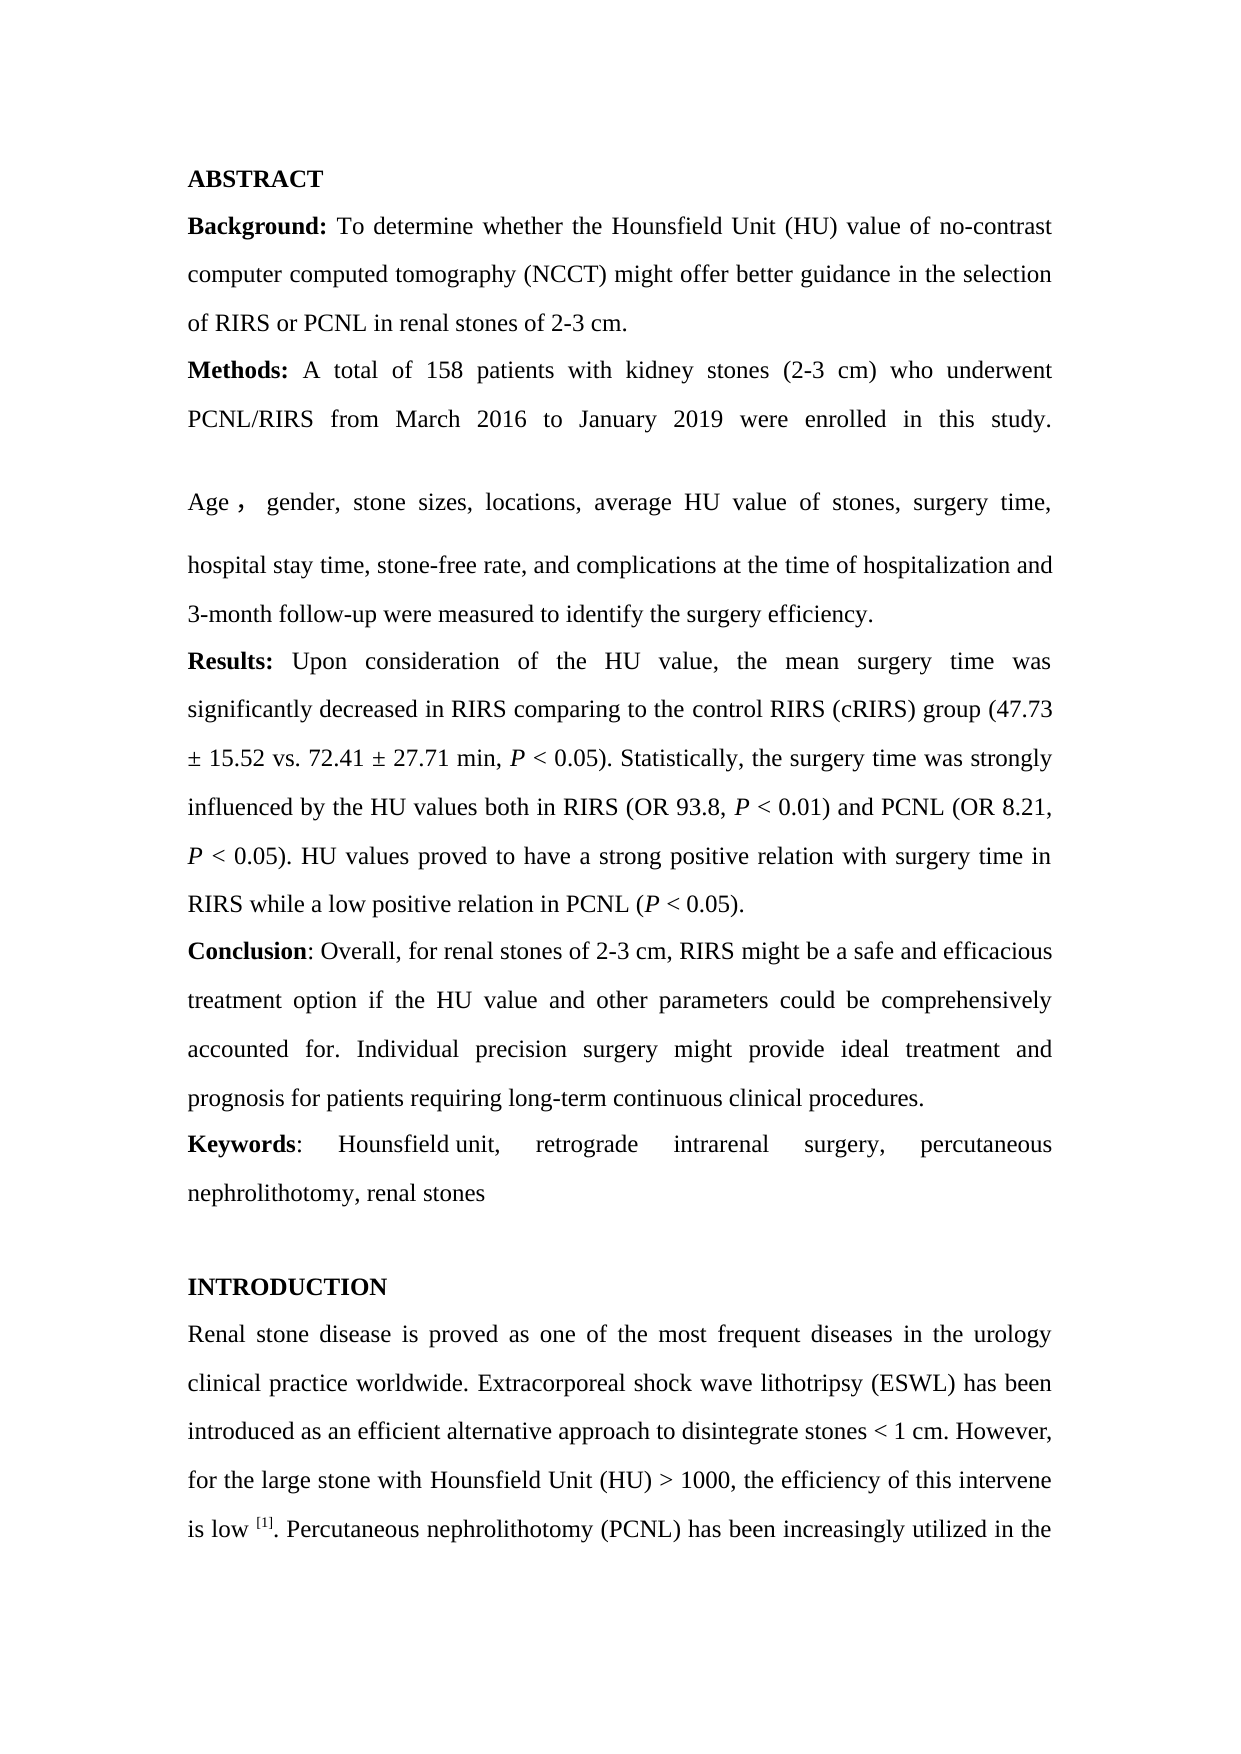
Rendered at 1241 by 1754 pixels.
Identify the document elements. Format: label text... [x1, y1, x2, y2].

text Background: To determine whether the Hounsfield Unit (HU) value of no-contrast computer computed tomography (NCCT) might offer better guidance in the selection of RIRS or PCNL in renal stones of 2-3 cm. [187, 209, 1053, 339]
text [187, 1317, 1053, 1544]
text ABSTRACT [187, 162, 1053, 194]
text INTRODUCTION [187, 1270, 1053, 1303]
text Methods: A total of 158 patients with kidney stones (2-3 cm) who underwent PCNL/RIRS from March 2016 to January 2019 were enrolled in this study. Age，gender, stone sizes, locations, average HU value of stones, surgery time, hospital stay time, stone-free rate, and complications at the time of hospitalization and 3-month follow-up were measured to identify the surgery efficiency. [187, 353, 1053, 629]
text Results: Upon consideration of the HU value, the mean surgery time was significantly decreased in RIRS comparing to the control RIRS (cRIRS) group (47.73 ± 15.52 vs. 72.41 ± 27.71 min, P < 0.05). Statistically, the surgery time was strongly influenced by the HU values both in RIRS (OR 93.8, P < 0.01) and PCNL (OR 8.21, P < 0.05). HU values proved to have a strong positive relation with surgery time in RIRS while a low positive relation in PCNL (P < 0.05). [187, 644, 1053, 920]
text Keywords: Hounsfield unit, retrograde intrarenal surgery, percutaneous nephrolithotomy, renal stones [187, 1128, 1053, 1209]
text Conclusion: Overall, for renal stones of 2-3 cm, RIRS might be a safe and efficacious treatment option if the HU value and other parameters could be comprehensively accounted for. Individual precision surgery might provide ideal treatment and prognosis for patients requiring long-term continuous clinical procedures. [187, 934, 1053, 1113]
